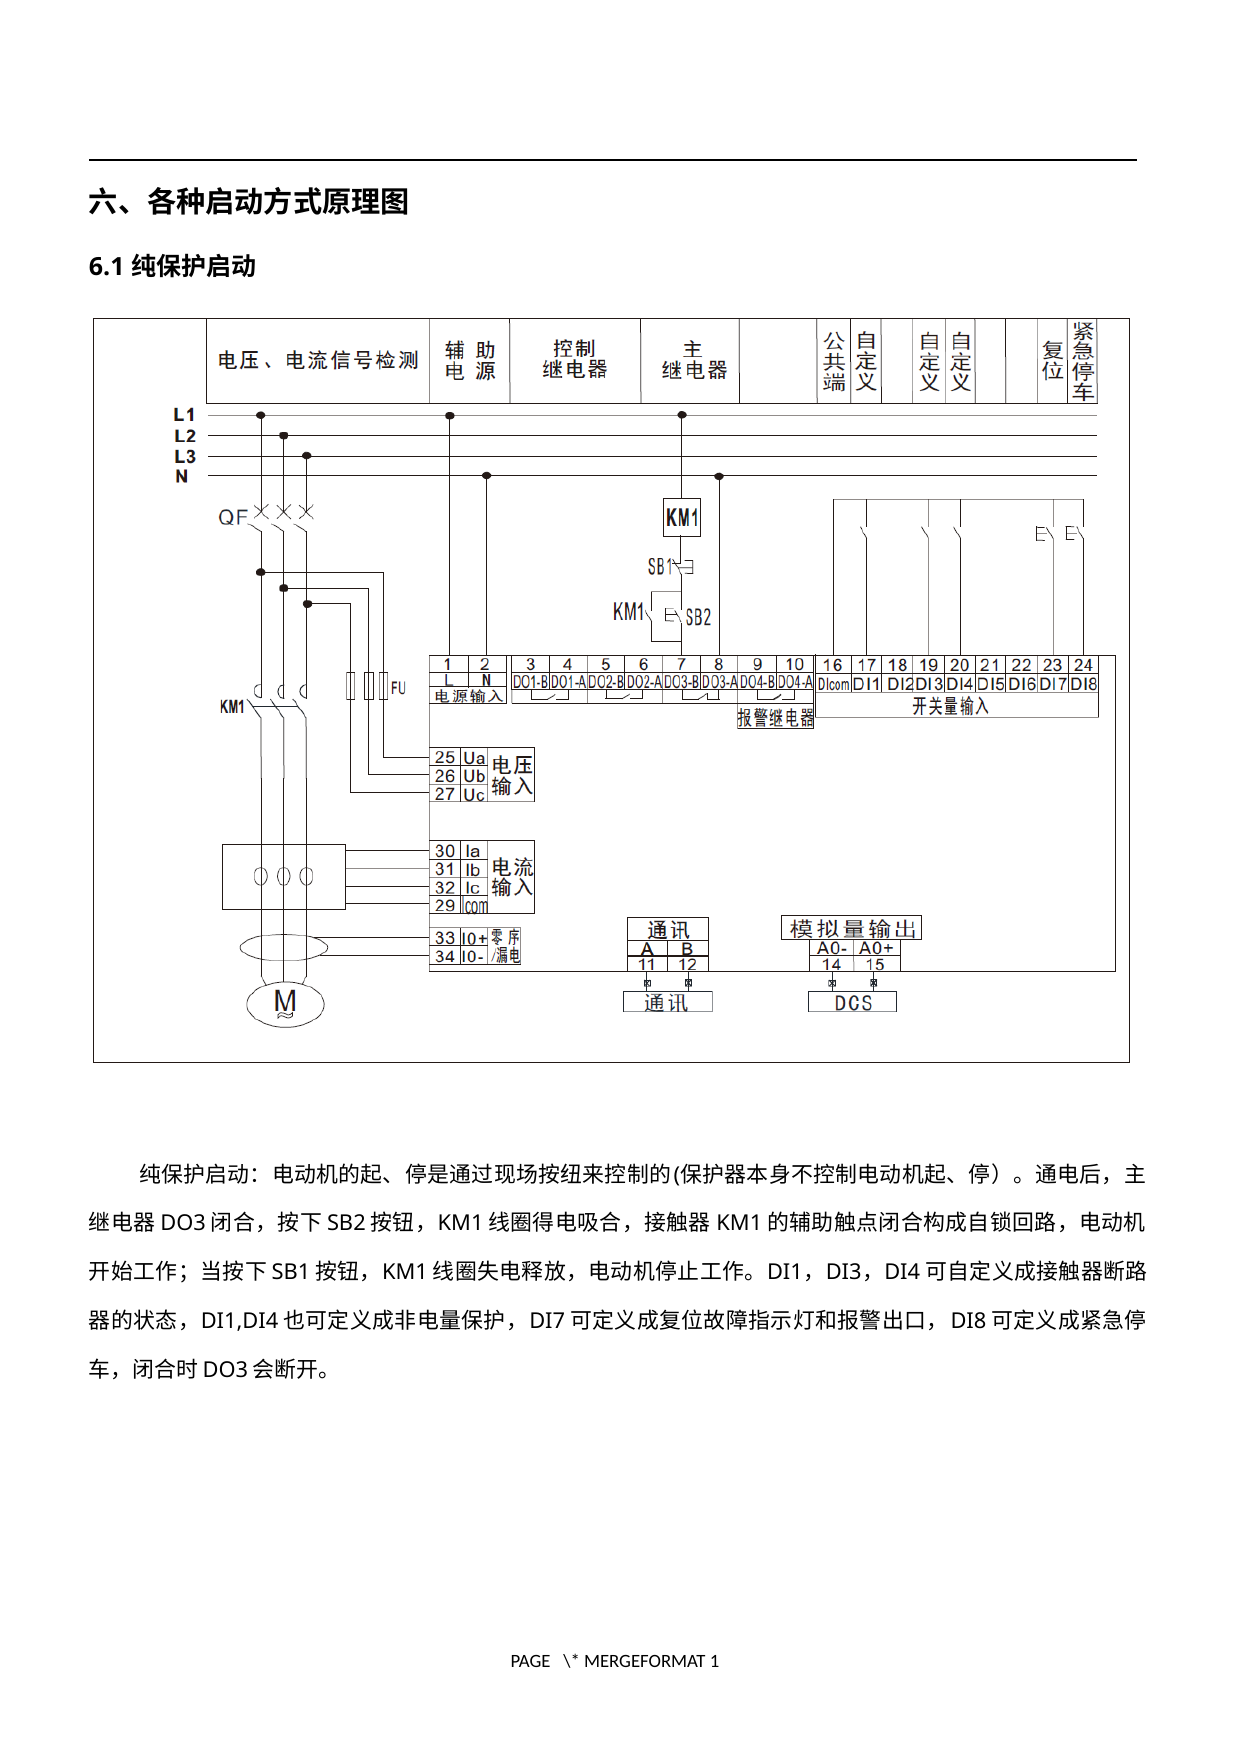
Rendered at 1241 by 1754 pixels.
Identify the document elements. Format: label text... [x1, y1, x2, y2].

picture [88, 315, 1137, 1070]
text 纯保护启动：电动机的起、停是通过现场按纽来控制的(保护器本身不控制电动机起、停）。通电后，主继电器DO3闭合，按下SB2按钮，KM1线圈得电吸合，接触器KM1的辅助触点闭合构成自锁回路，电动机开始工作；当按下SB1按钮，KM1线圈失电释放，电动机停止工作。DI1，DI3，DI4可自定义成接触器断路器的状态，DI1,DI4也可定义成非电量保护，DI7可定义成复位故障指示灯和报警出口，DI8可定义成紧急停车，闭合时DO3会断开。 [89, 1156, 1147, 1384]
subtitle 6.1 纯保护启动 [89, 232, 1137, 297]
subtitle 六、各种启动方式原理图 [89, 167, 1137, 232]
